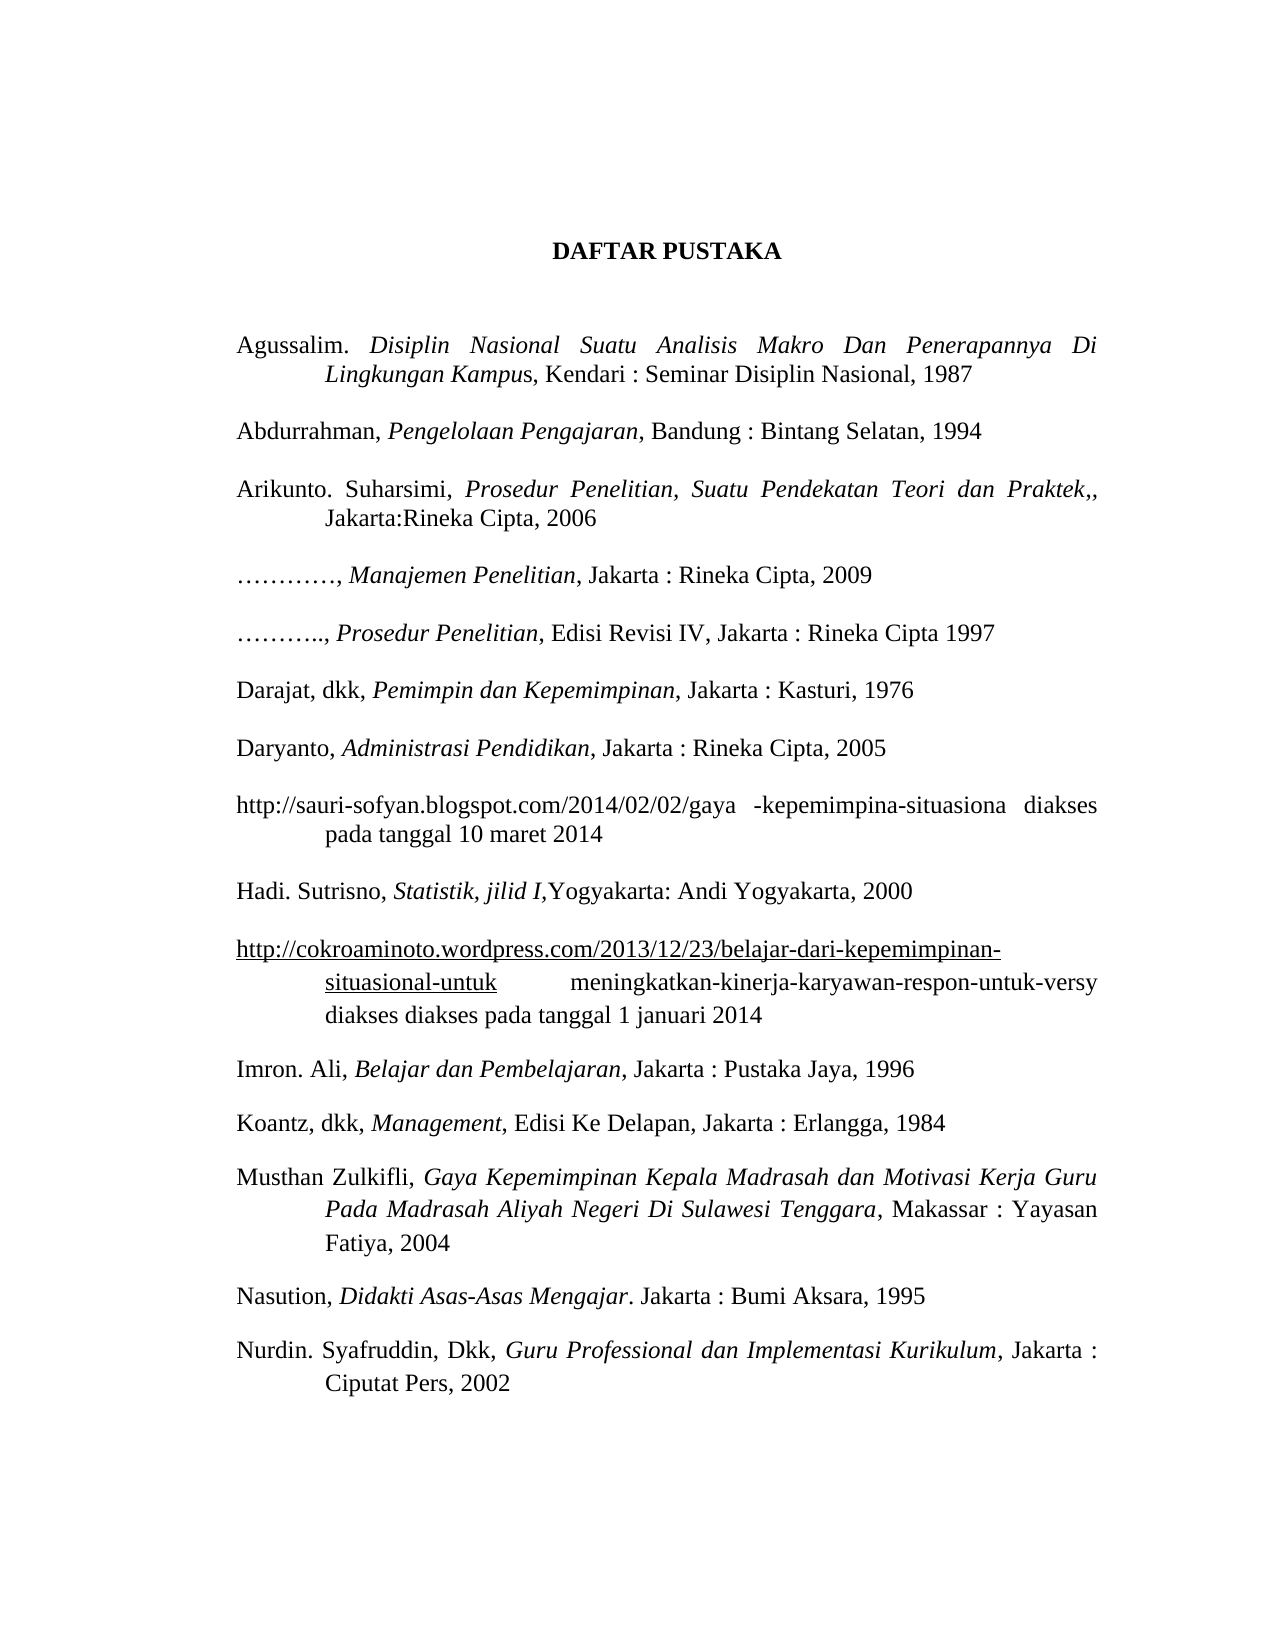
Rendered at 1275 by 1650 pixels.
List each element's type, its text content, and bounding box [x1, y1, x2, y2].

text Agussalim. Disiplin Nasional Suatu Analisis Makro Dan Penerapannya Di Lingkungan Kampus, Kendari : Seminar Disiplin Nasional, 1987 [236, 330, 1098, 388]
text http://cokroaminoto.wordpress.com/2013/12/23/belajar-dari-kepemimpinan-situasional-untuk meningkatkan-kinerja-karyawan-respon-untuk-versy diakses diakses pada tanggal 1 januari 2014 [236, 934, 1098, 1029]
text Koantz, dkk, Management, Edisi Ke Delapan, Jakarta : Erlangga, 1984 [236, 1108, 1098, 1136]
text Nasution, Didakti Asas-Asas Mengajar. Jakarta : Bumi Aksara, 1995 [236, 1281, 1098, 1310]
text Darajat, dkk, Pemimpin dan Kepemimpinan, Jakarta : Kasturi, 1976 [236, 675, 1098, 704]
text Musthan Zulkifli, Gaya Kepemimpinan Kepala Madrasah dan Motivasi Kerja Guru Pada Madrasah Aliyah Negeri Di Sulawesi Tenggara, Makassar : Yayasan Fatiya, 2004 [236, 1162, 1098, 1256]
text ……….., Prosedur Penelitian, Edisi Revisi IV, Jakarta : Rineka Cipta 1997 [236, 618, 1098, 646]
text http://sauri-sofyan.blogspot.com/2014/02/02/gaya -kepemimpina-situasiona diakses pada tanggal 10 maret 2014 [236, 790, 1098, 848]
text Imron. Ali, Belajar dan Pembelajaran, Jakarta : Pustaka Jaya, 1996 [236, 1054, 1098, 1083]
text Arikunto. Suharsimi, Prosedur Penelitian, Suatu Pendekatan Teori dan Praktek,, Jakarta:Rineka Cipta, 2006 [236, 474, 1098, 531]
text …………, Manajemen Penelitian, Jakarta : Rineka Cipta, 2009 [236, 560, 1098, 589]
text Abdurrahman, Pengelolaan Pengajaran, Bandung : Bintang Selatan, 1994 [236, 416, 1098, 445]
text Daryanto, Administrasi Pendidikan, Jakarta : Rineka Cipta, 2005 [236, 733, 1098, 761]
text Nurdin. Syafruddin, Dkk, Guru Professional dan Implementasi Kurikulum, Jakarta : Ciputat Pers, 2002 [236, 1335, 1098, 1397]
text Hadi. Sutrisno, Statistik, jilid I,Yogyakarta: Andi Yogyakarta, 2000 [236, 876, 1098, 905]
text DAFTAR PUSTAKA [236, 236, 1098, 265]
